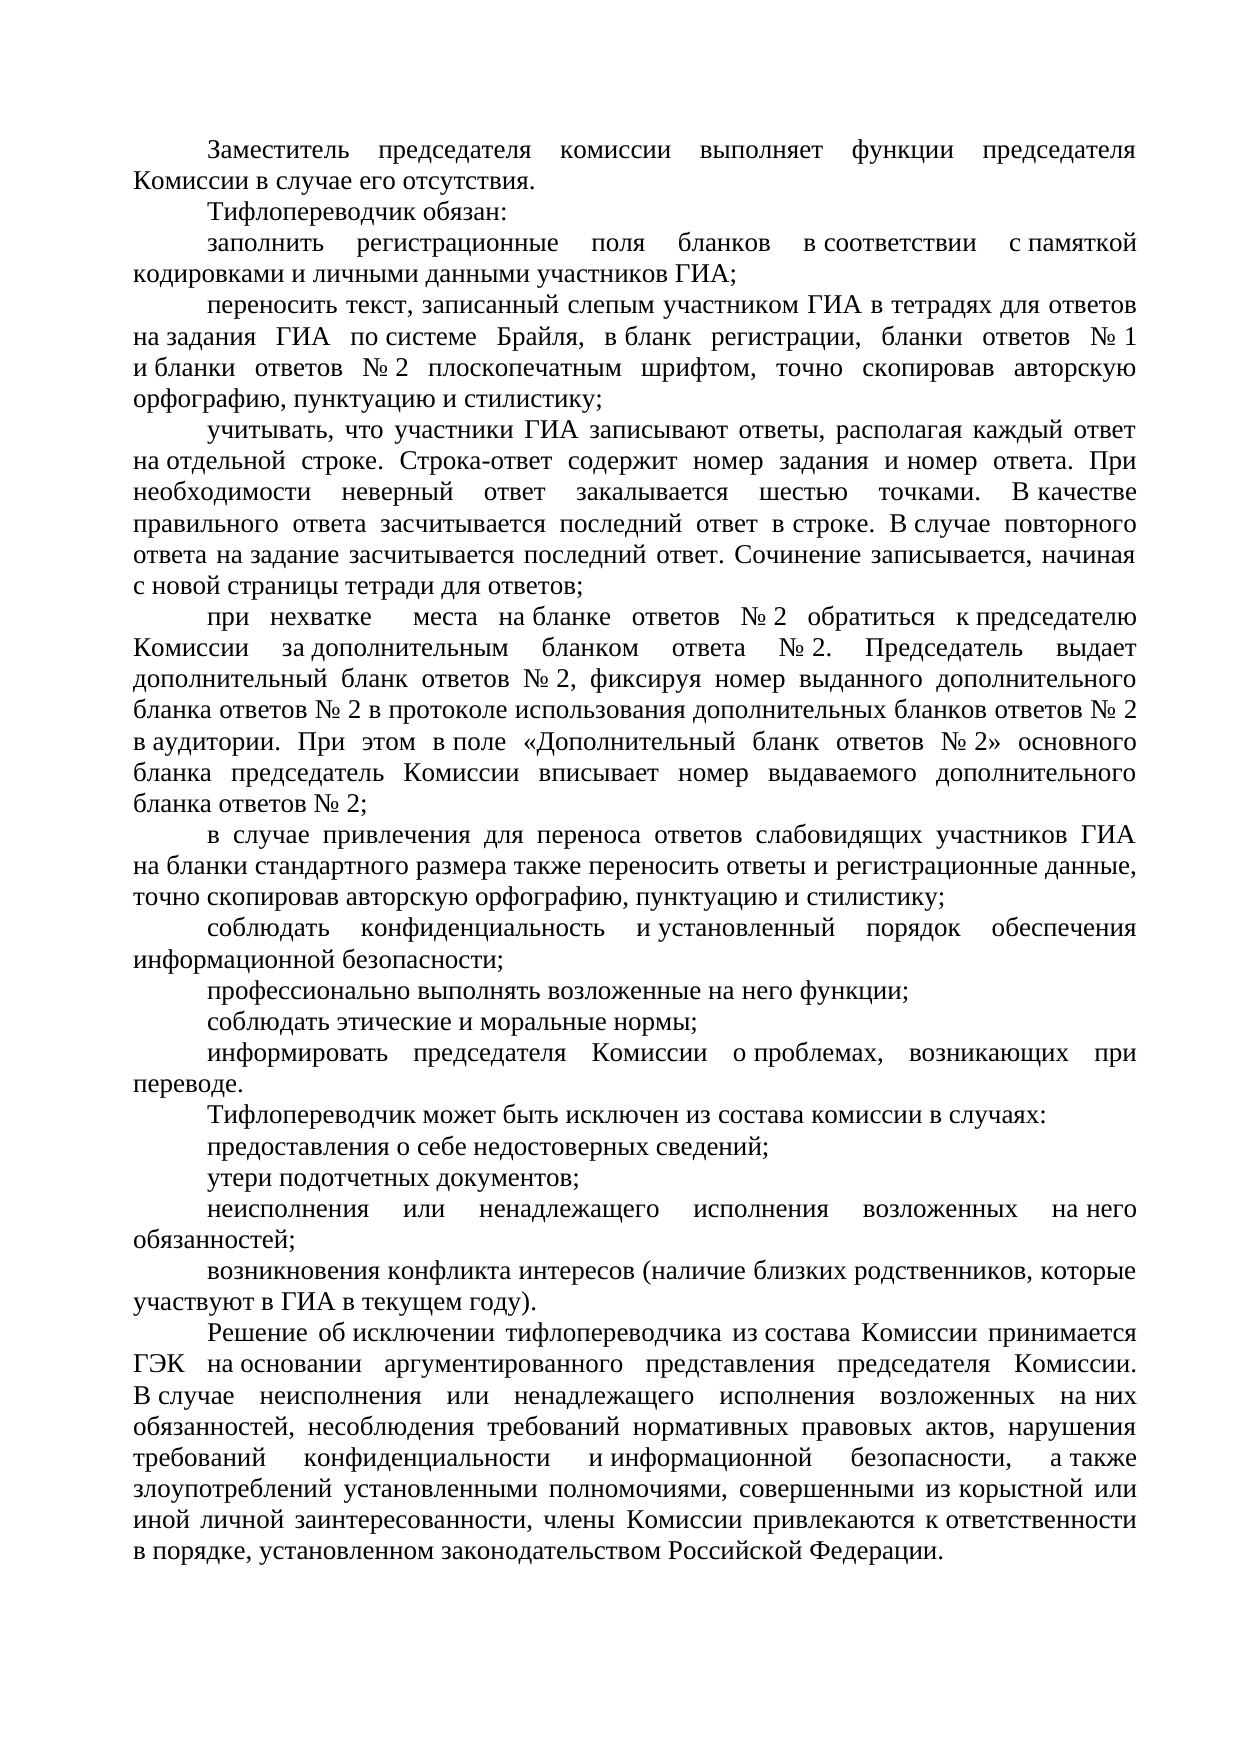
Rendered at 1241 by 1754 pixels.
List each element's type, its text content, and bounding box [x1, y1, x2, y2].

text Заместитель председателя комиссии выполняет функции председателя Комиссии в случае его отсутствия. [133, 133, 1137, 195]
text Тифлопереводчик обязан: [133, 195, 1137, 226]
text заполнить регистрационные поля бланков в соответствии с памяткой кодировками и личными данными участников ГИА; [133, 226, 1137, 289]
text профессионально выполнять возложенные на него функции; [133, 974, 1137, 1005]
text возникновения конфликта интересов (наличие близких родственников, которые участвуют в ГИА в текущем году). [133, 1254, 1137, 1316]
text соблюдать этические и моральные нормы; [133, 1005, 1137, 1036]
text Тифлопереводчик может быть исключен из состава комиссии в случаях: [133, 1098, 1137, 1129]
text информировать председателя Комиссии о проблемах, возникающих при переводе. [133, 1036, 1137, 1098]
text в случае привлечения для переноса ответов слабовидящих участников ГИА на бланки стандартного размера также переносить ответы и регистрационные данные, точно скопировав авторскую орфографию, пунктуацию и стилистику; [133, 818, 1137, 912]
text соблюдать конфиденциальность и установленный порядок обеспечения информационной безопасности; [133, 912, 1137, 974]
text Решение об исключении тифлопереводчика из состава Комиссии принимается ГЭК на основании аргументированного представления председателя Комиссии. В случае неисполнения или ненадлежащего исполнения возложенных на них обязанностей, несоблюдения требований нормативных правовых актов, нарушения требований конфиденциальности и информационной безопасности, а также злоупотреблений установленными полномочиями, совершенными из корыстной или иной личной заинтересованности, члены Комиссии привлекаются к ответственности в порядке, установленном законодательством Российской Федерации. [133, 1316, 1137, 1566]
text предоставления о себе недостоверных сведений; [133, 1129, 1137, 1161]
text при нехватке места на бланке ответов № 2 обратиться к председателю Комиссии за дополнительным бланком ответа № 2. Председатель выдает дополнительный бланк ответов № 2, фиксируя номер выданного дополнительного бланка ответов № 2 в протоколе использования дополнительных бланков ответов № 2 в аудитории. При этом в поле «Дополнительный бланк ответов № 2» основного бланка председатель Комиссии вписывает номер выдаваемого дополнительного бланка ответов № 2; [133, 600, 1137, 818]
text неисполнения или ненадлежащего исполнения возложенных на него обязанностей; [133, 1192, 1137, 1254]
text утери подотчетных документов; [133, 1161, 1137, 1192]
text учитывать, что участники ГИА записывают ответы, располагая каждый ответ на отдельной строке. Строка-ответ содержит номер задания и номер ответа. При необходимости неверный ответ закалывается шестью точками. В качестве правильного ответа засчитывается последний ответ в строке. В случае повторного ответа на задание засчитывается последний ответ. Сочинение записывается, начиная с новой страницы тетради для ответов; [133, 413, 1137, 600]
text переносить текст, записанный слепым участником ГИА в тетрадях для ответов на задания ГИА по системе Брайля, в бланк регистрации, бланки ответов № 1 и бланки ответов № 2 плоскопечатным шрифтом, точно скопировав авторскую орфографию, пунктуацию и стилистику; [133, 289, 1137, 413]
